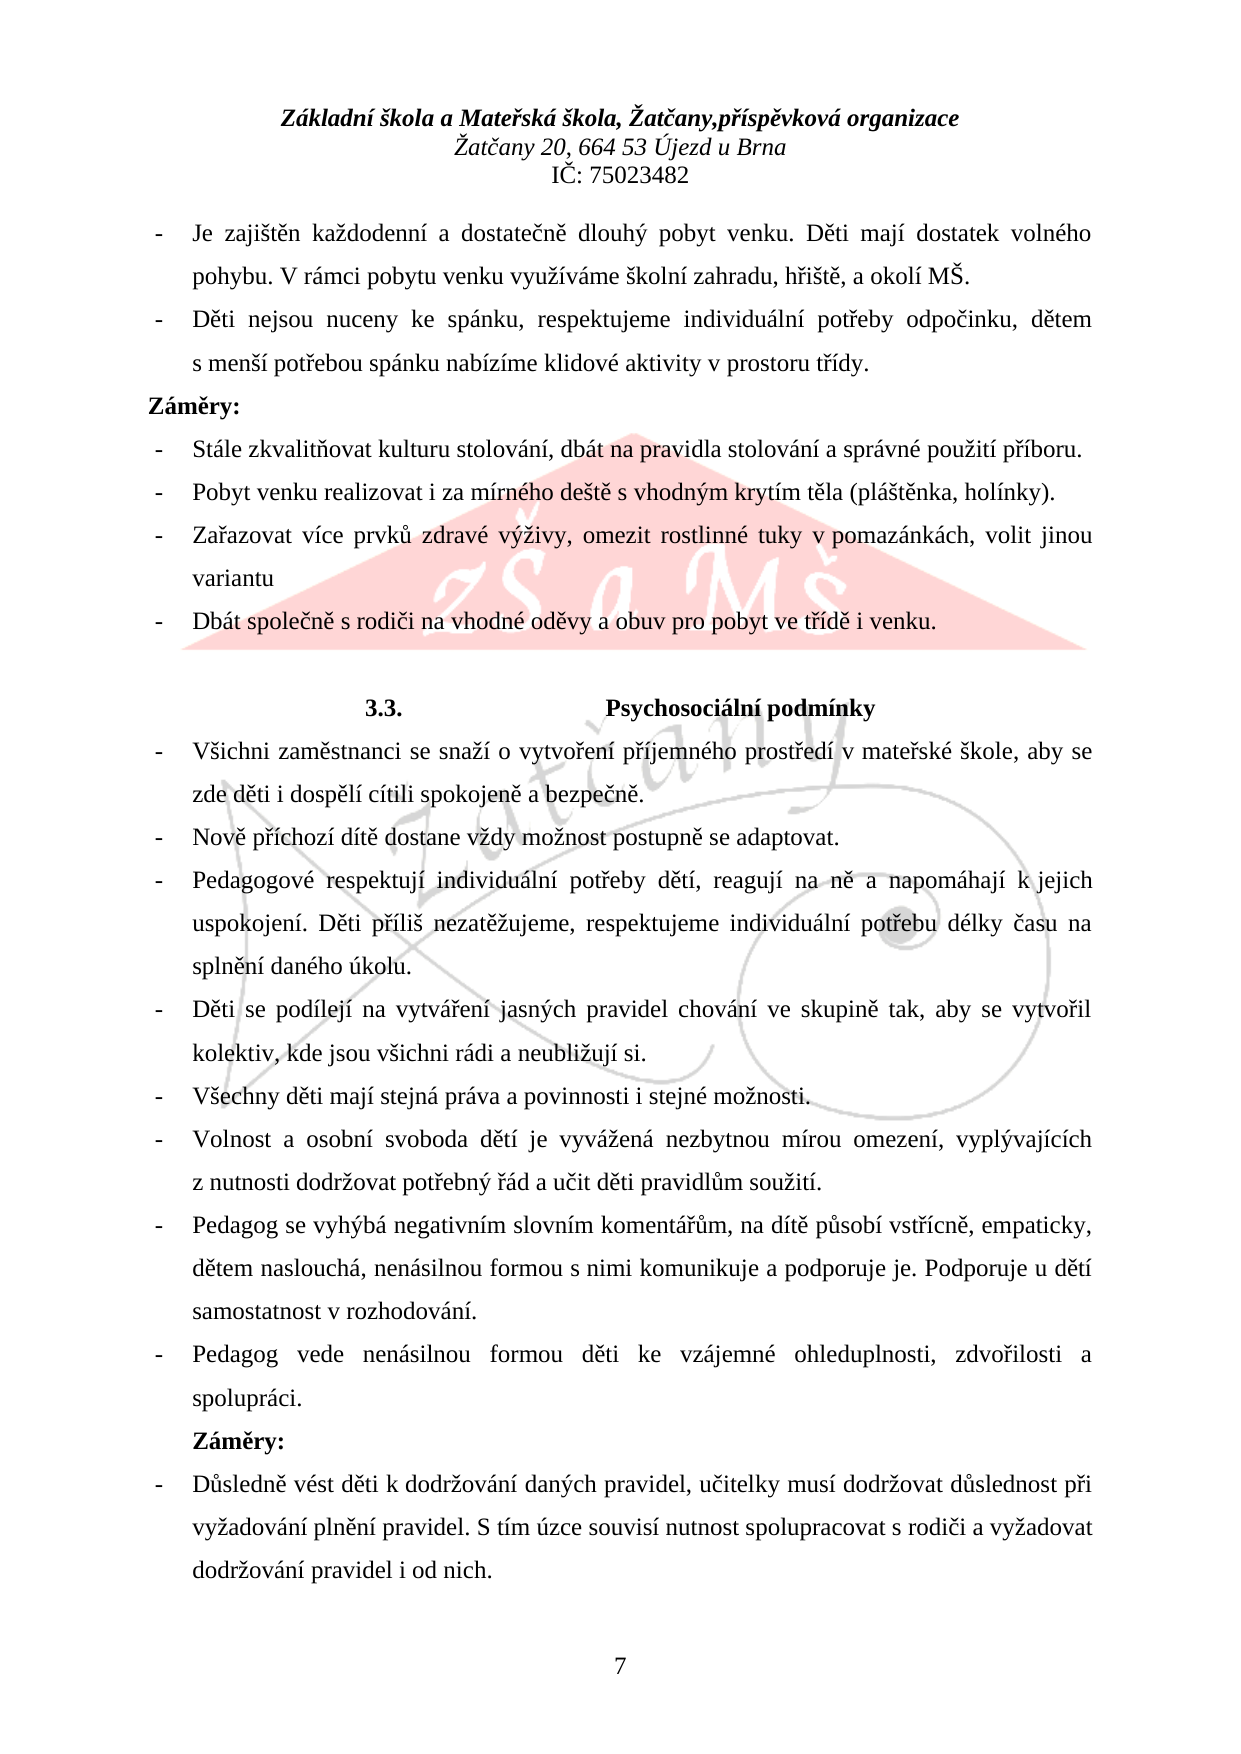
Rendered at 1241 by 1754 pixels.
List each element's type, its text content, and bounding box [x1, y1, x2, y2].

list Děti se podílejí na vytváření jasných pravidel chování ve skupině tak, aby se vytvořil kolektiv, kde jsou všichni rádi a neubližují si. [154, 994, 1093, 1066]
list Pobyt venku realizovat i za mírného deště s vhodným krytím těla (pláštěnka, holínky). [154, 477, 1093, 506]
list Dbát společně s rodiči na vhodné oděvy a obuv pro pobyt ve třídě i venku. [154, 606, 1093, 635]
list Důsledně vést děti k dodržování daných pravidel, učitelky musí dodržovat důslednost při vyžadování plnění pravidel. S tím úzce souvisí nutnost spolupracovat s rodiči a vyžadovat dodržování pravidel i od nich. [154, 1469, 1093, 1584]
list Všichni zaměstnanci se snaží o vytvoření příjemného prostředí v mateřské škole, aby se zde děti i dospělí cítili spokojeně a bezpečně. [154, 736, 1093, 808]
list Volnost a osobní svoboda dětí je vyvážená nezbytnou mírou omezení, vyplývajících z nutnosti dodržovat potřebný řád a učit děti pravidlům soužití. [154, 1124, 1093, 1196]
list Všechny děti mají stejná práva a povinnosti i stejné možnosti. [154, 1081, 1093, 1109]
list Nově příchozí dítě dostane vždy možnost postupně se adaptovat. [154, 822, 1093, 851]
list Je zajištěn každodenní a dostatečně dlouhý pobyt venku. Děti mají dostatek volného pohybu. V rámci pobytu venku využíváme školní zahradu, hřiště, a okolí MŠ. [154, 218, 1093, 290]
list Pedagog vede nenásilnou formou děti ke vzájemné ohleduplnosti, zdvořilosti a spolupráci. [154, 1339, 1093, 1411]
list Zařazovat více prvků zdravé výživy, omezit rostlinné tuky v pomazánkách, volit jinou variantu [154, 520, 1093, 592]
list Záměry: [192, 1426, 1093, 1454]
list Pedagog se vyhýbá negativním slovním komentářům, na dítě působí vstřícně, empaticky, dětem naslouchá, nenásilnou formou s nimi komunikuje a podporuje je. Podporuje u dětí samostatnost v rozhodování. [154, 1210, 1093, 1325]
list Stále zkvalitňovat kulturu stolování, dbát na pravidla stolování a správné použití příboru. [154, 434, 1093, 463]
list Psychosociální podmínky [148, 693, 1093, 721]
list Děti nejsou nuceny ke spánku, respektujeme individuální potřeby odpočinku, dětem s menší potřebou spánku nabízíme klidové aktivity v prostoru třídy. [154, 304, 1093, 376]
list Pedagogové respektují individuální potřeby dětí, reagují na ně a napomáhají k jejich uspokojení. Děti příliš nezatěžujeme, respektujeme individuální potřebu délky času na splnění daného úkolu. [154, 865, 1093, 980]
text Záměry: [148, 391, 1093, 419]
